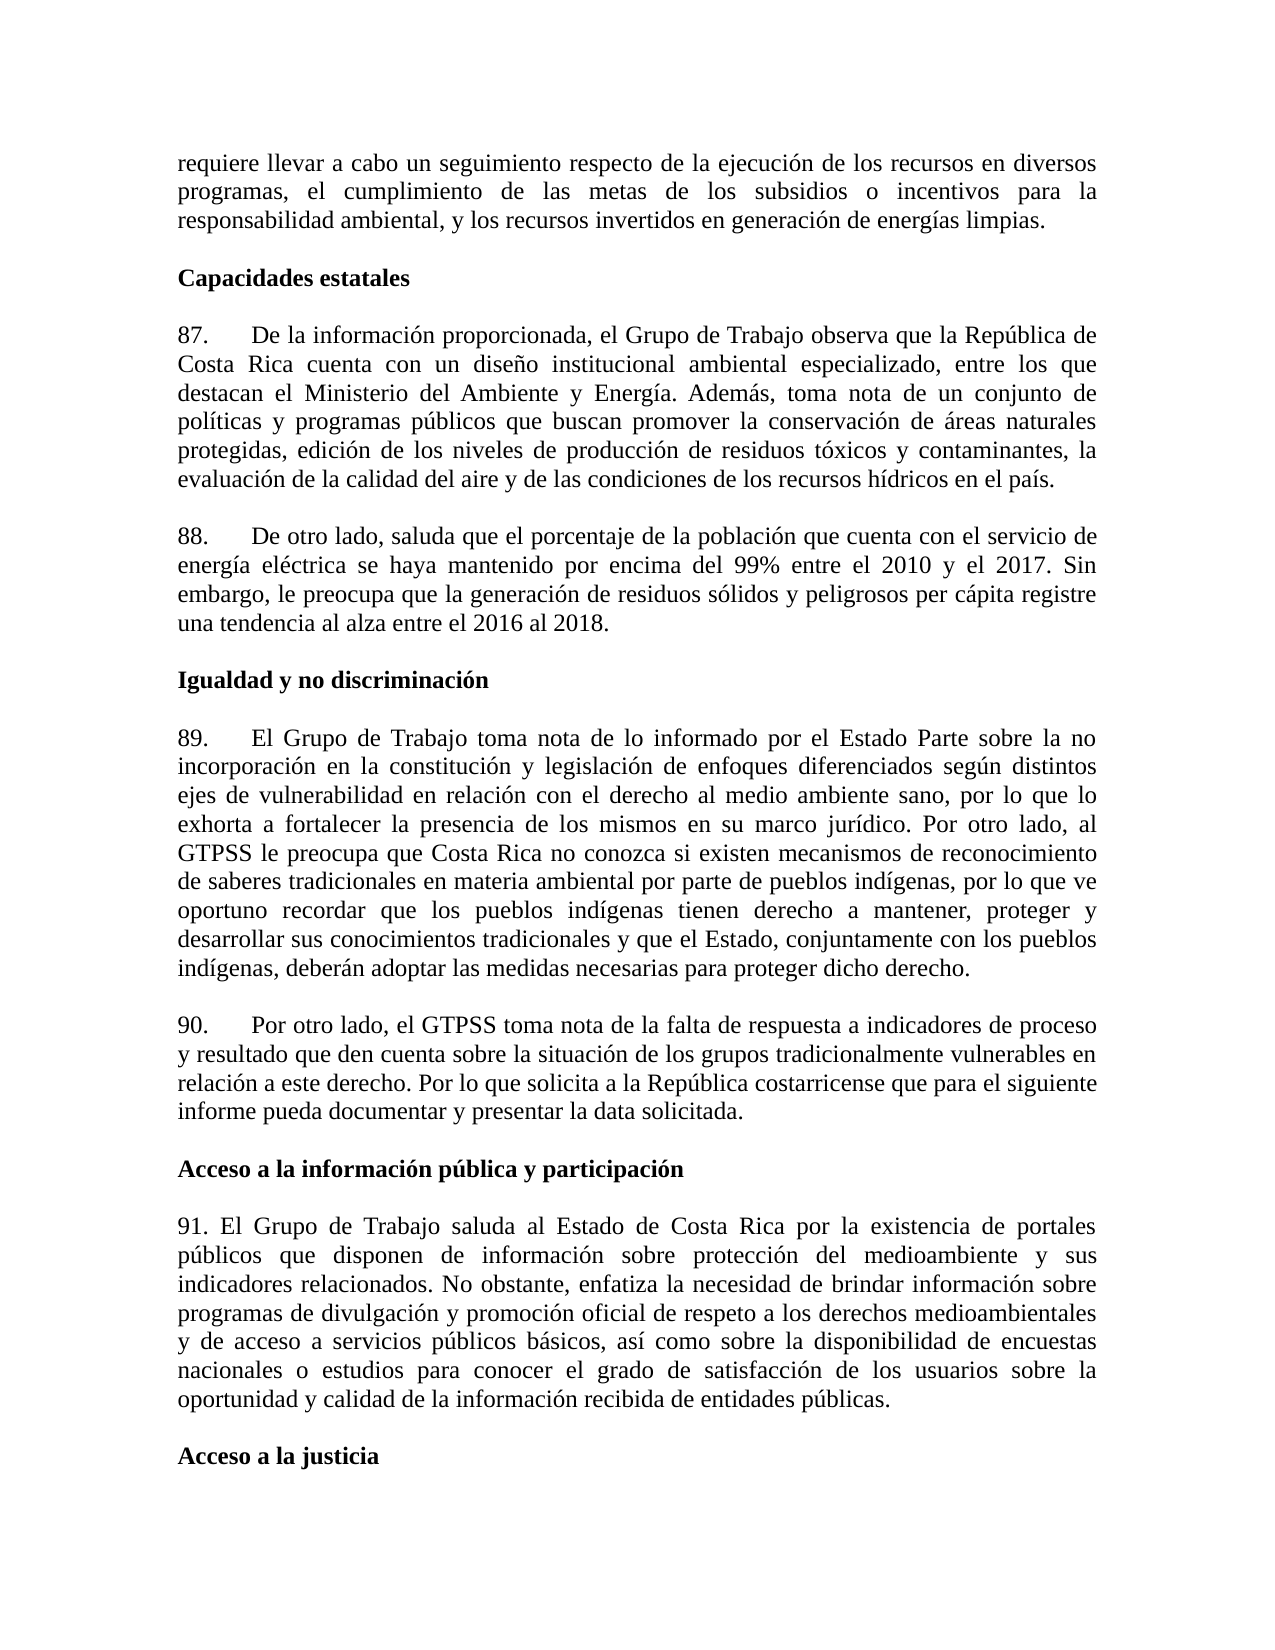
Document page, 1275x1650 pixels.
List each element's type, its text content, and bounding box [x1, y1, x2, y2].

text 91. El Grupo de Trabajo saluda al Estado de Costa Rica por la existencia de portales públicos que disponen de información sobre protección del medioambiente y sus indicadores relacionados. No obstante, enfatiza la necesidad de brindar información sobre programas de divulgación y promoción oficial de respeto a los derechos medioambientales y de acceso a servicios públicos básicos, así como sobre la disponibilidad de encuestas nacionales o estudios para conocer el grado de satisfacción de los usuarios sobre la oportunidad y calidad de la información recibida de entidades públicas. [177, 1211, 1098, 1413]
text Capacidades estatales [177, 263, 1098, 291]
text Acceso a la información pública y participación [177, 1154, 1098, 1183]
text 87. De la información proporcionada, el Grupo de Trabajo observa que la República de Costa Rica cuenta con un diseño institucional ambiental especializado, entre los que destacan el Ministerio del Ambiente y Energía. Además, toma nota de un conjunto de políticas y programas públicos que buscan promover la conservación de áreas naturales protegidas, edición de los niveles de producción de residuos tóxicos y contaminantes, la evaluación de la calidad del aire y de las condiciones de los recursos hídricos en el país. [177, 320, 1098, 493]
text 88. De otro lado, saluda que el porcentaje de la población que cuenta con el servicio de energía eléctrica se haya mantenido por encima del 99% entre el 2010 y el 2017. Sin embargo, le preocupa que la generación de residuos sólidos y peligrosos per cápita registre una tendencia al alza entre el 2016 al 2018. [177, 521, 1098, 636]
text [177, 148, 1098, 234]
text 89. El Grupo de Trabajo toma nota de lo informado por el Estado Parte sobre la no incorporación en la constitución y legislación de enfoques diferenciados según distintos ejes de vulnerabilidad en relación con el derecho al medio ambiente sano, por lo que lo exhorta a fortalecer la presencia de los mismos en su marco jurídico. Por otro lado, al GTPSS le preocupa que Costa Rica no conozca si existen mecanismos de reconocimiento de saberes tradicionales en materia ambiental por parte de pueblos indígenas, por lo que ve oportuno recordar que los pueblos indígenas tienen derecho a mantener, proteger y desarrollar sus conocimientos tradicionales y que el Estado, conjuntamente con los pueblos indígenas, deberán adoptar las medidas necesarias para proteger dicho derecho. [177, 723, 1098, 981]
text Acceso a la justicia [177, 1441, 1098, 1470]
text Igualdad y no discriminación [177, 665, 1098, 694]
text 90. Por otro lado, el GTPSS toma nota de la falta de respuesta a indicadores de proceso y resultado que den cuenta sobre la situación de los grupos tradicionalmente vulnerables en relación a este derecho. Por lo que solicita a la República costarricense que para el siguiente informe pueda documentar y presentar la data solicitada. [177, 1010, 1098, 1125]
